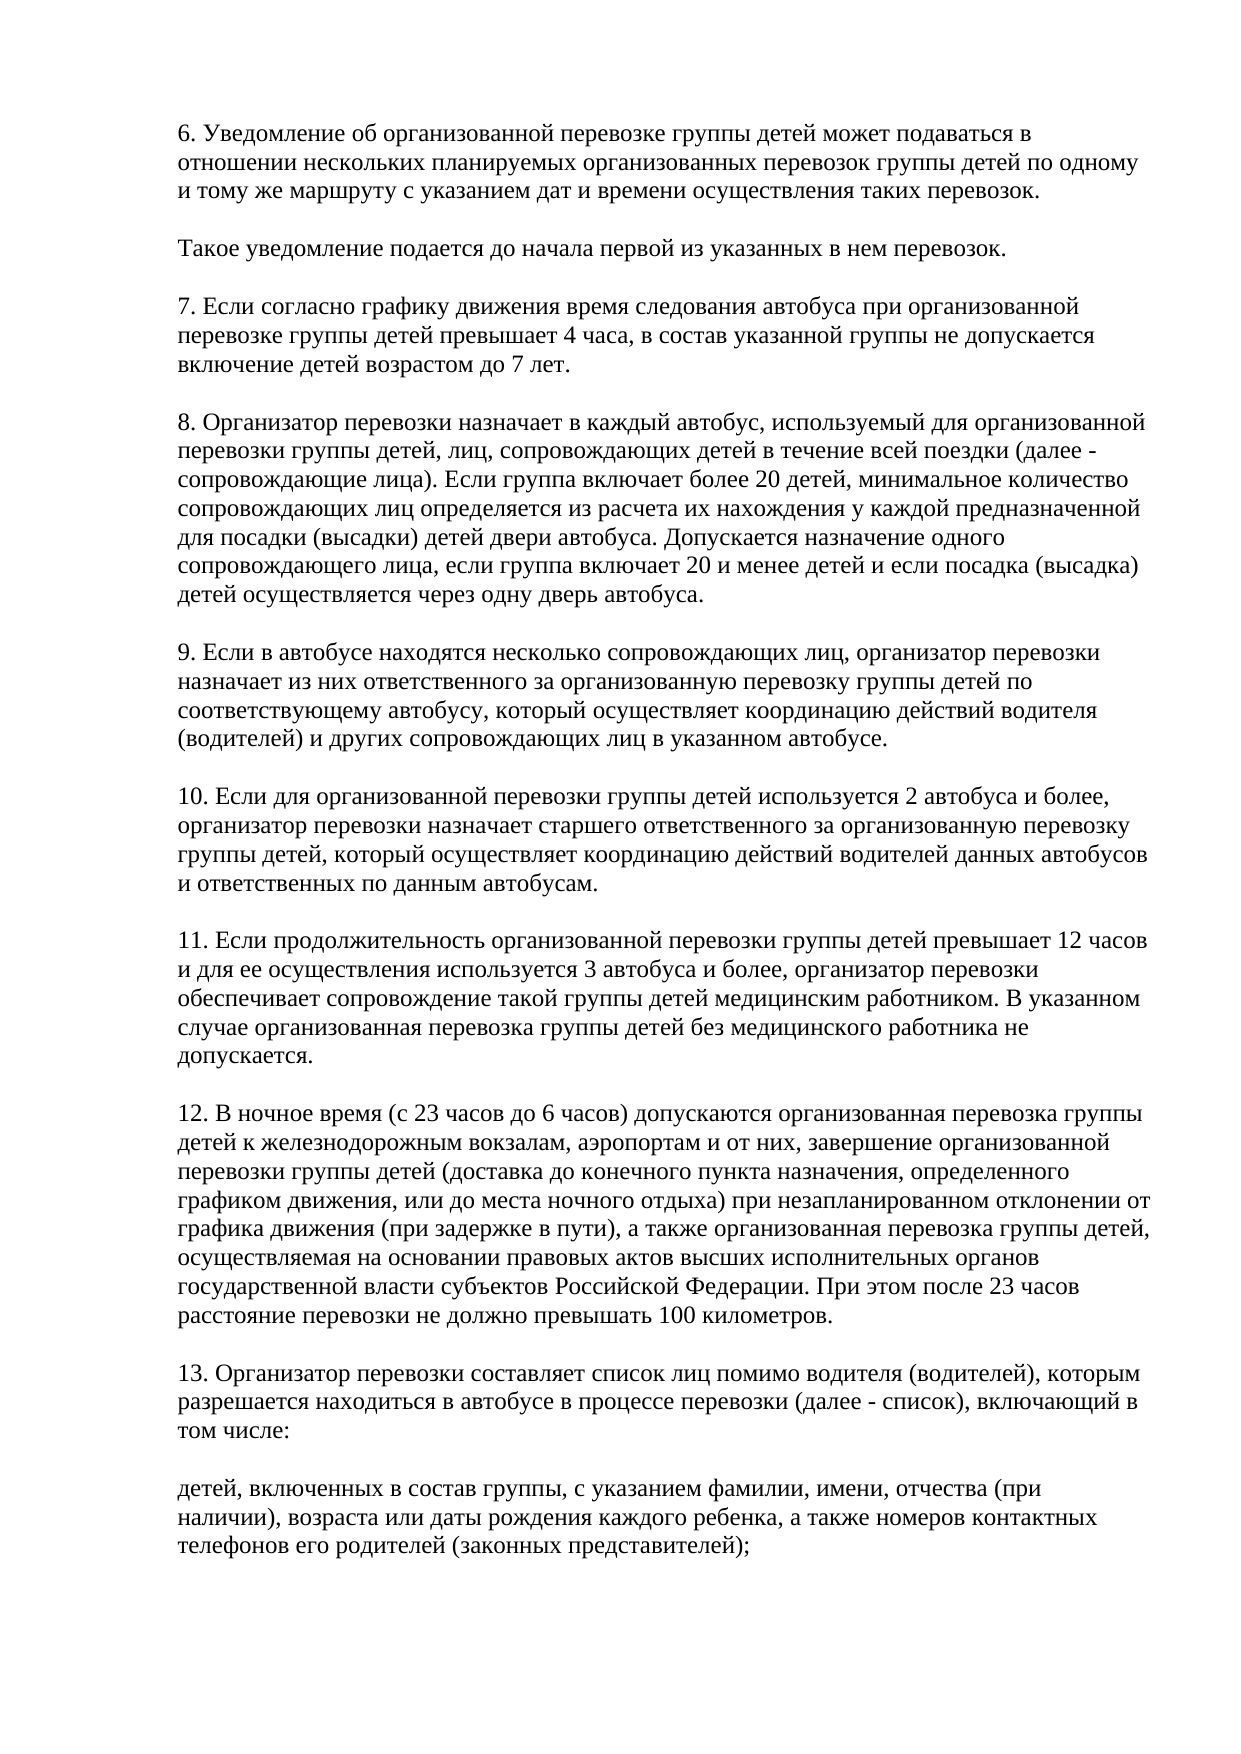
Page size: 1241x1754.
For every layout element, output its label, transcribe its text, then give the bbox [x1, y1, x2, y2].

text 13. Организатор перевозки составляет список лиц помимо водителя (водителей), которым разрешается находиться в автобусе в процессе перевозки (далее - список), включающий в том числе: [177, 1358, 1152, 1444]
text 12. В ночное время (с 23 часов до 6 часов) допускаются организованная перевозка группы детей к железнодорожным вокзалам, аэропортам и от них, завершение организованной перевозки группы детей (доставка до конечного пункта назначения, определенного графиком движения, или до места ночного отдыха) при незапланированном отклонении от графика движения (при задержке в пути), а также организованная перевозка группы детей, осуществляемая на основании правовых актов высших исполнительных органов государственной власти субъектов Российской Федерации. При этом после 23 часов расстояние перевозки не должно превышать 100 километров. [177, 1098, 1152, 1328]
text 9. Если в автобусе находятся несколько сопровождающих лиц, организатор перевозки назначает из них ответственного за организованную перевозку группы детей по соответствующему автобусу, который осуществляет координацию действий водителя (водителей) и других сопровождающих лиц в указанном автобусе. [177, 637, 1152, 752]
text детей, включенных в состав группы, с указанием фамилии, имени, отчества (при наличии), возраста или даты рождения каждого ребенка, а также номеров контактных телефонов его родителей (законных представителей); [177, 1473, 1152, 1559]
text 11. Если продолжительность организованной перевозки группы детей превышает 12 часов и для ее осуществления используется 3 автобуса и более, организатор перевозки обеспечивает сопровождение такой группы детей медицинским работником. В указанном случае организованная перевозка группы детей без медицинского работника не допускается. [177, 926, 1152, 1069]
text 10. Если для организованной перевозки группы детей используется 2 автобуса и более, организатор перевозки назначает старшего ответственного за организованную перевозку группы детей, который осуществляет координацию действий водителей данных автобусов и ответственных по данным автобусам. [177, 781, 1152, 896]
text 7. Если согласно графику движения время следования автобуса при организованной перевозке группы детей превышает 4 часа, в состав указанной группы не допускается включение детей возрастом до 7 лет. [177, 291, 1152, 378]
text Такое уведомление подается до начала первой из указанных в нем перевозок. [177, 233, 1152, 262]
text 6. Уведомление об организованной перевозке группы детей может подаваться в отношении нескольких планируемых организованных перевозок группы детей по одному и тому же маршруту с указанием дат и времени осуществления таких перевозок. [177, 118, 1152, 204]
text 8. Организатор перевозки назначает в каждый автобус, используемый для организованной перевозки группы детей, лиц, сопровождающих детей в течение всей поездки (далее - сопровождающие лица). Если группа включает более 20 детей, минимальное количество сопровождающих лиц определяется из расчета их нахождения у каждой предназначенной для посадки (высадки) детей двери автобуса. Допускается назначение одного сопровождающего лица, если группа включает 20 и менее детей и если посадка (высадка) детей осуществляется через одну дверь автобуса. [177, 407, 1152, 608]
